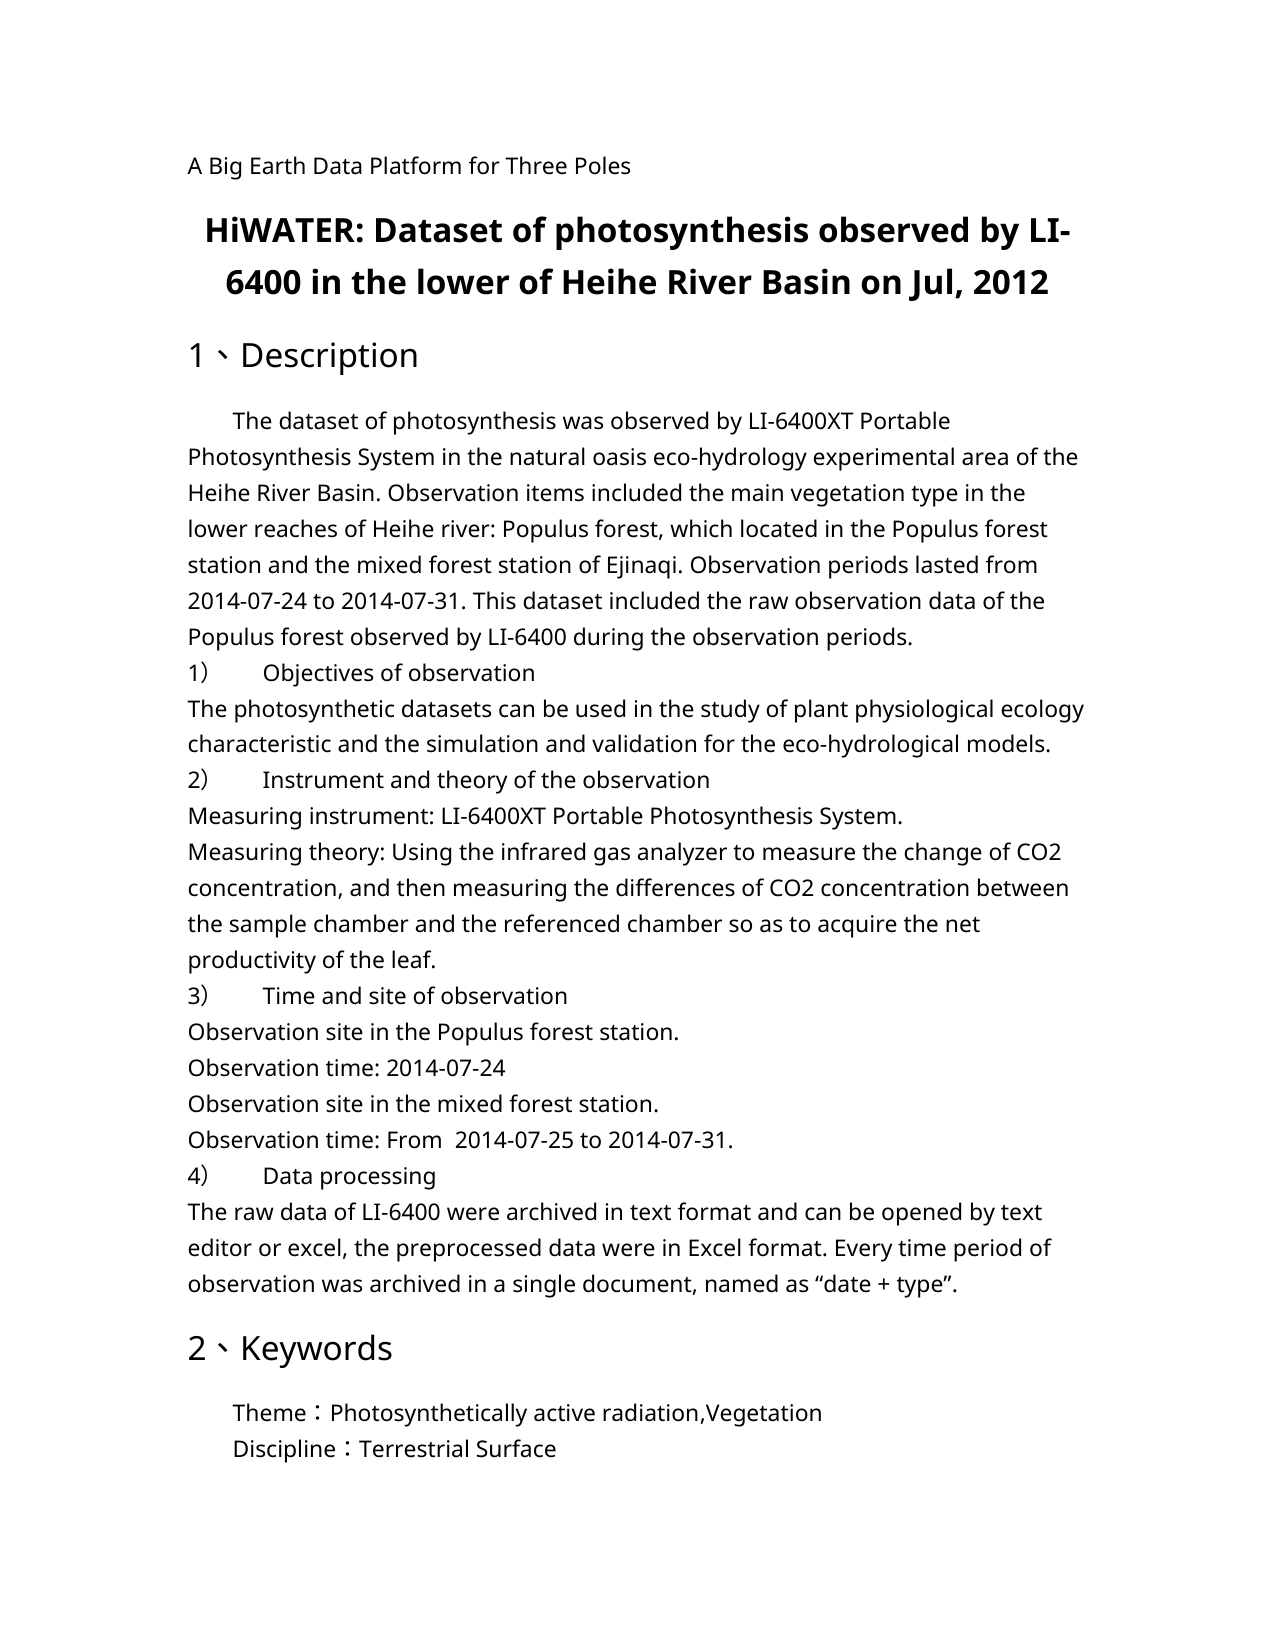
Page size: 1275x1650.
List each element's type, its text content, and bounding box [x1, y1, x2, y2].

text 1、Description [187, 332, 1087, 377]
text The dataset of photosynthesis was observed by LI-6400XT Portable Photosynthesis System in the natural oasis eco-hydrology experimental area of the Heihe River Basin. Observation items included the main vegetation type in the lower reaches of Heihe river: Populus forest, which located in the Populus forest station and the mixed forest station of Ejinaqi. Observation periods lasted from 2014-07-24 to 2014-07-31. This dataset included the raw observation data of the Populus forest observed by LI-6400 during the observation periods. 1） Objectives of observation The photosynthetic datasets can be used in the study of plant physiological ecology characteristic and the simulation and validation for the eco-hydrological models. 2） Instrument and theory of the observation Measuring instrument: LI-6400XT Portable Photosynthesis System. Measuring theory: Using the infrared gas analyzer to measure the change of CO2 concentration, and then measuring the differences of CO2 concentration between the sample chamber and the referenced chamber so as to acquire the net productivity of the leaf. 3） Time and site of observation Observation site in the Populus forest station. Observation time: 2014-07-24 Observation site in the mixed forest station. Observation time: From 2014-07-25 to 2014-07-31. 4） Data processing The raw data of LI-6400 were archived in text format and can be opened by text editor or excel, the preprocessed data were in Excel format. Every time period of observation was archived in a single document, named as “date + type”. [187, 405, 1087, 1299]
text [232, 1397, 1087, 1464]
text A Big Earth Data Platform for Three Poles [187, 150, 1087, 181]
text 2、Keywords [187, 1324, 1087, 1370]
text HiWATER: Dataset of photosynthesis observed by LI-6400 in the lower of Heihe River Basin on Jul, 2012 [187, 207, 1087, 304]
